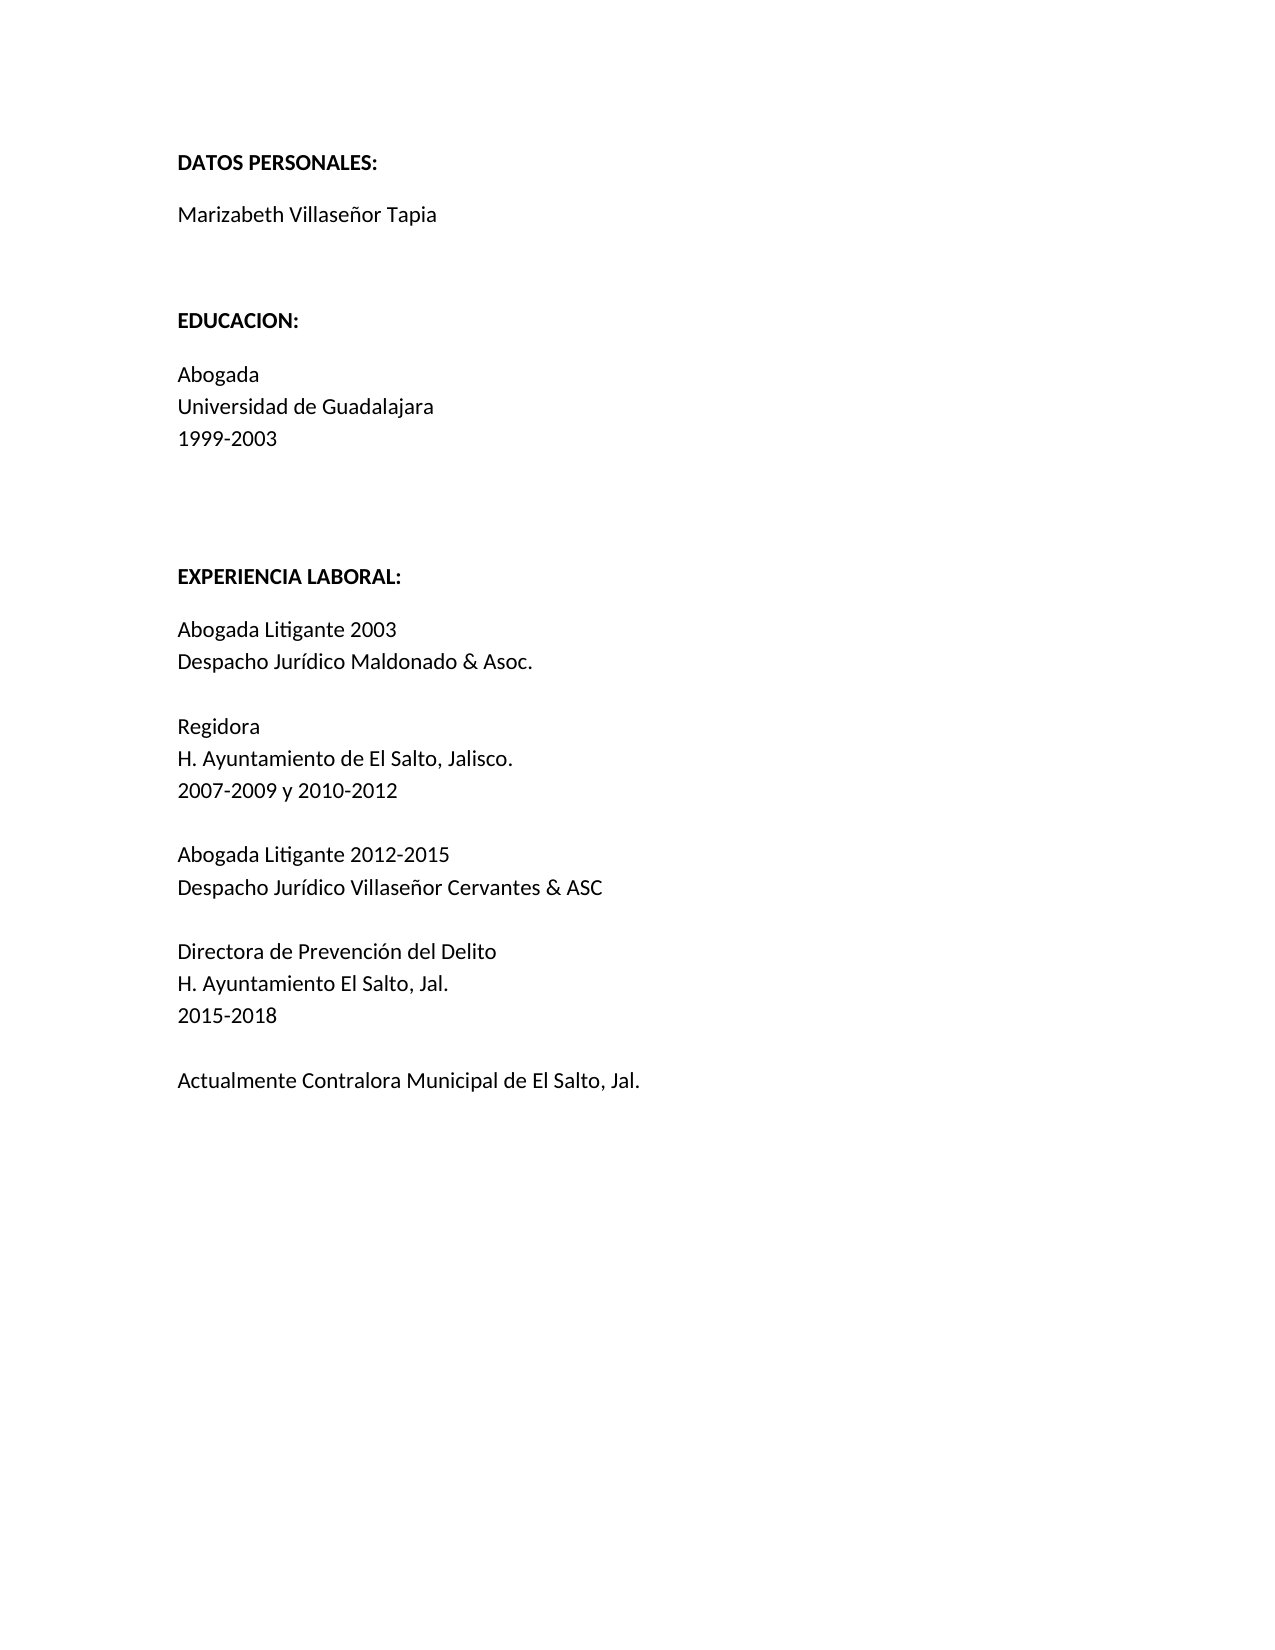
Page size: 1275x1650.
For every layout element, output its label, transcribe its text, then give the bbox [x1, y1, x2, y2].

text Regidora [177, 712, 1098, 740]
text Abogada [177, 360, 1098, 388]
text 2007-2009 y 2010-2012 [177, 776, 1098, 804]
text Universidad de Guadalajara [177, 392, 1098, 420]
text Abogada Litigante 2003 [177, 615, 1098, 643]
text Directora de Prevención del Delito [177, 937, 1098, 965]
text 1999-2003 [177, 424, 1098, 452]
text Abogada Litigante 2012-2015 [177, 841, 1098, 869]
text Despacho Jurídico Maldonado & Asoc. [177, 647, 1098, 676]
text H. Ayuntamiento El Salto, Jal. [177, 969, 1098, 997]
text DATOS PERSONALES: [177, 148, 1098, 176]
text Actualmente Contralora Municipal de El Salto, Jal. [177, 1066, 1098, 1094]
text EXPERIENCIA LABORAL: [177, 562, 1098, 590]
text Despacho Jurídico Villaseñor Cervantes & ASC [177, 873, 1098, 901]
text H. Ayuntamiento de El Salto, Jalisco. [177, 744, 1098, 772]
text Marizabeth Villaseñor Tapia [177, 201, 1098, 229]
text 2015-2018 [177, 1002, 1098, 1029]
text EDUCACION: [177, 307, 1098, 335]
